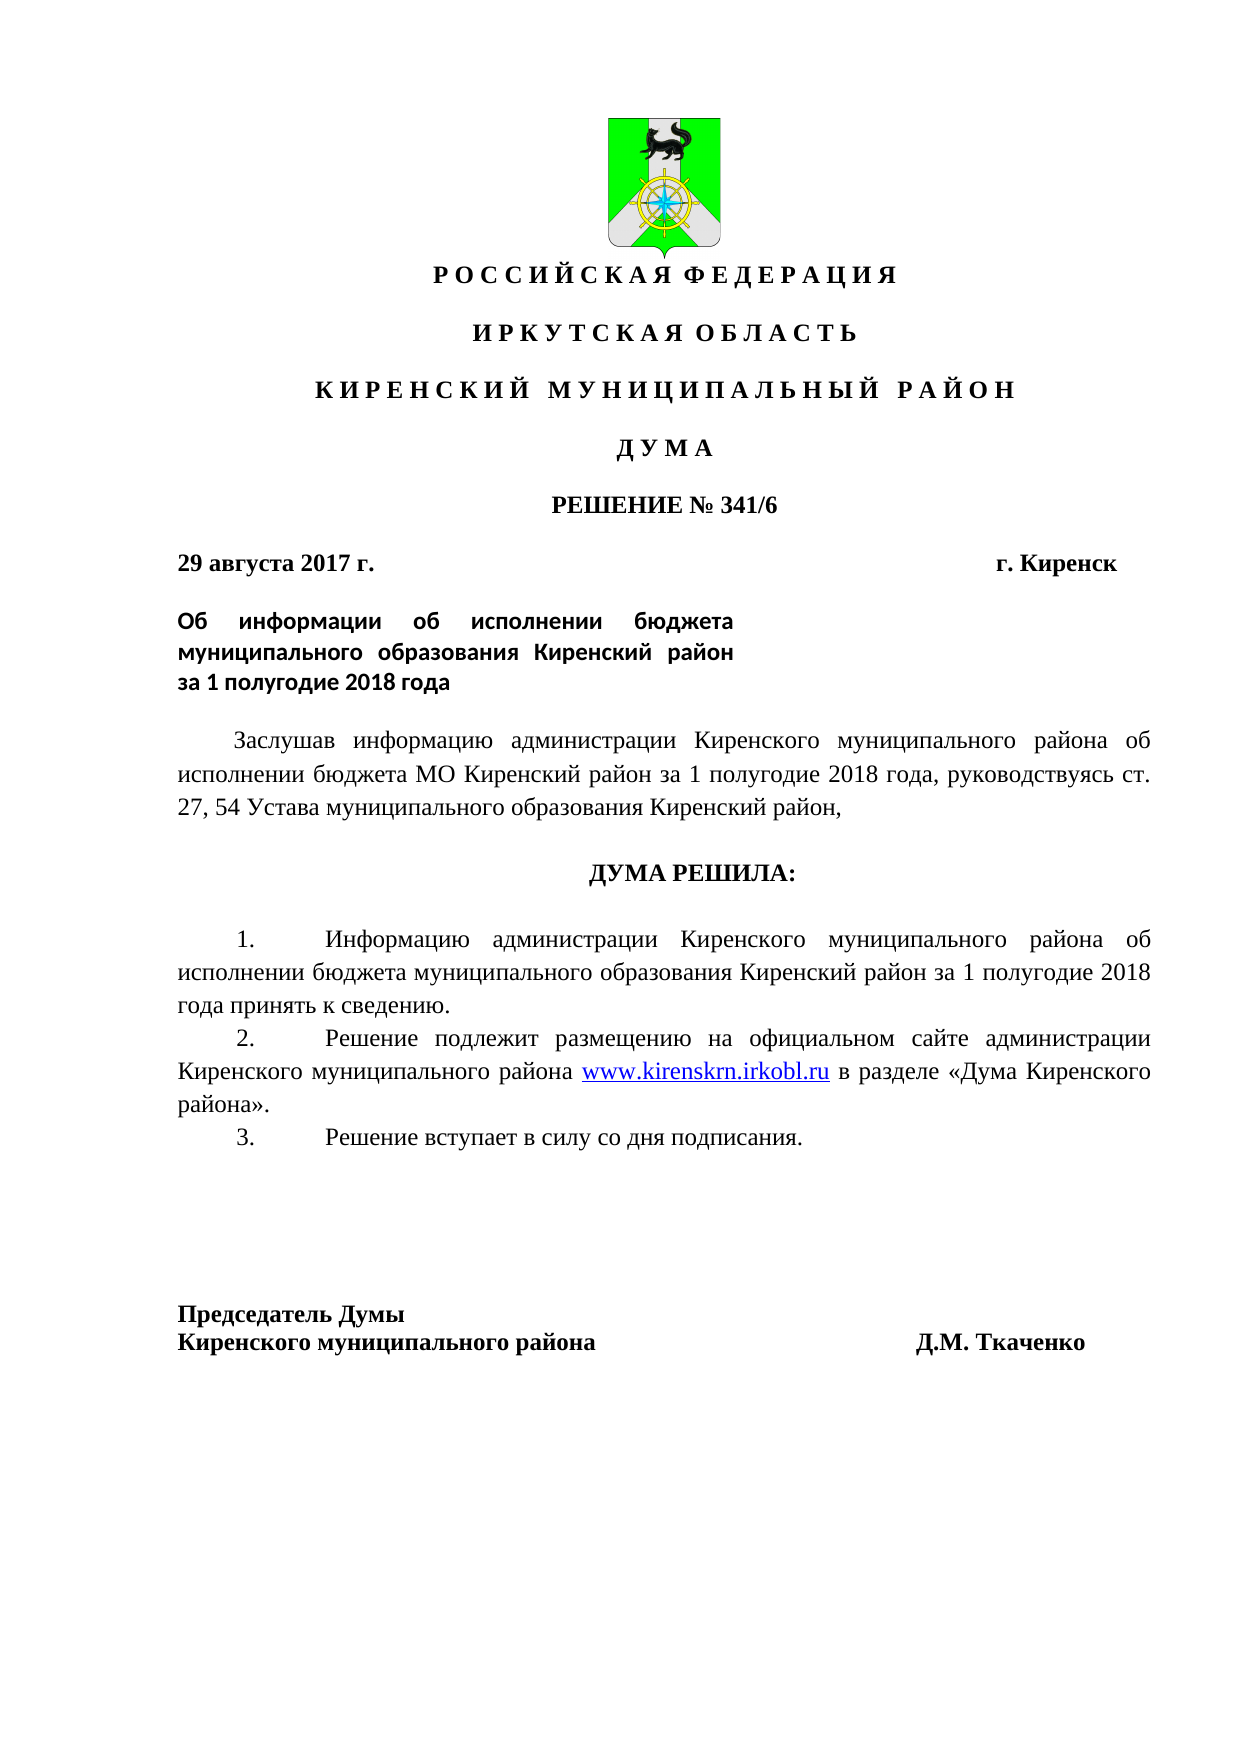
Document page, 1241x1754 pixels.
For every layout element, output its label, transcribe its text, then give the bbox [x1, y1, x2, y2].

text РЕШЕНИЕ № 341/6 [177, 490, 1152, 519]
table_header Об информации об исполнении бюджета муниципального образования Киренский район за 1 полугодие 2018 года [166, 605, 745, 726]
list Информацию администрации Киренского муниципального района об исполнении бюджета муниципального образования Киренский район за 1 полугодие 2018 года принять к сведению. [177, 924, 1152, 1018]
text К И Р Е Н С К И Й М У Н И Ц И П А Л Ь Н Ы Й Р А Й О Н [177, 375, 1152, 404]
list Решение подлежит размещению на официальном сайте администрации Киренского муниципального района www.kirenskrn.irkobl.ru в разделе «Дума Киренского района». [177, 1023, 1152, 1118]
picture [608, 118, 721, 261]
text Д У М А [177, 433, 1152, 462]
text Киренского муниципального района Д.М. Ткаченко [177, 1327, 1152, 1356]
text 29 августа 2017 г. г. Киренск [177, 548, 1152, 577]
text И Р К У Т С К А Я О Б Л А С Т Ь [177, 318, 1152, 347]
text Заслушав информацию администрации Киренского муниципального района об исполнении бюджета МО Киренский район за 1 полугодие 2018 года, руководствуясь ст. 27, 54 Устава муниципального образования Киренский район, [177, 726, 1152, 820]
list Решение вступает в силу со дня подписания. [177, 1122, 1152, 1151]
text Председатель Думы [177, 1299, 1152, 1327]
text ДУМА РЕШИЛА: [177, 858, 1152, 886]
text Р О С С И Й С К А Я Ф Е Д Е Р А Ц И Я [177, 260, 1152, 289]
